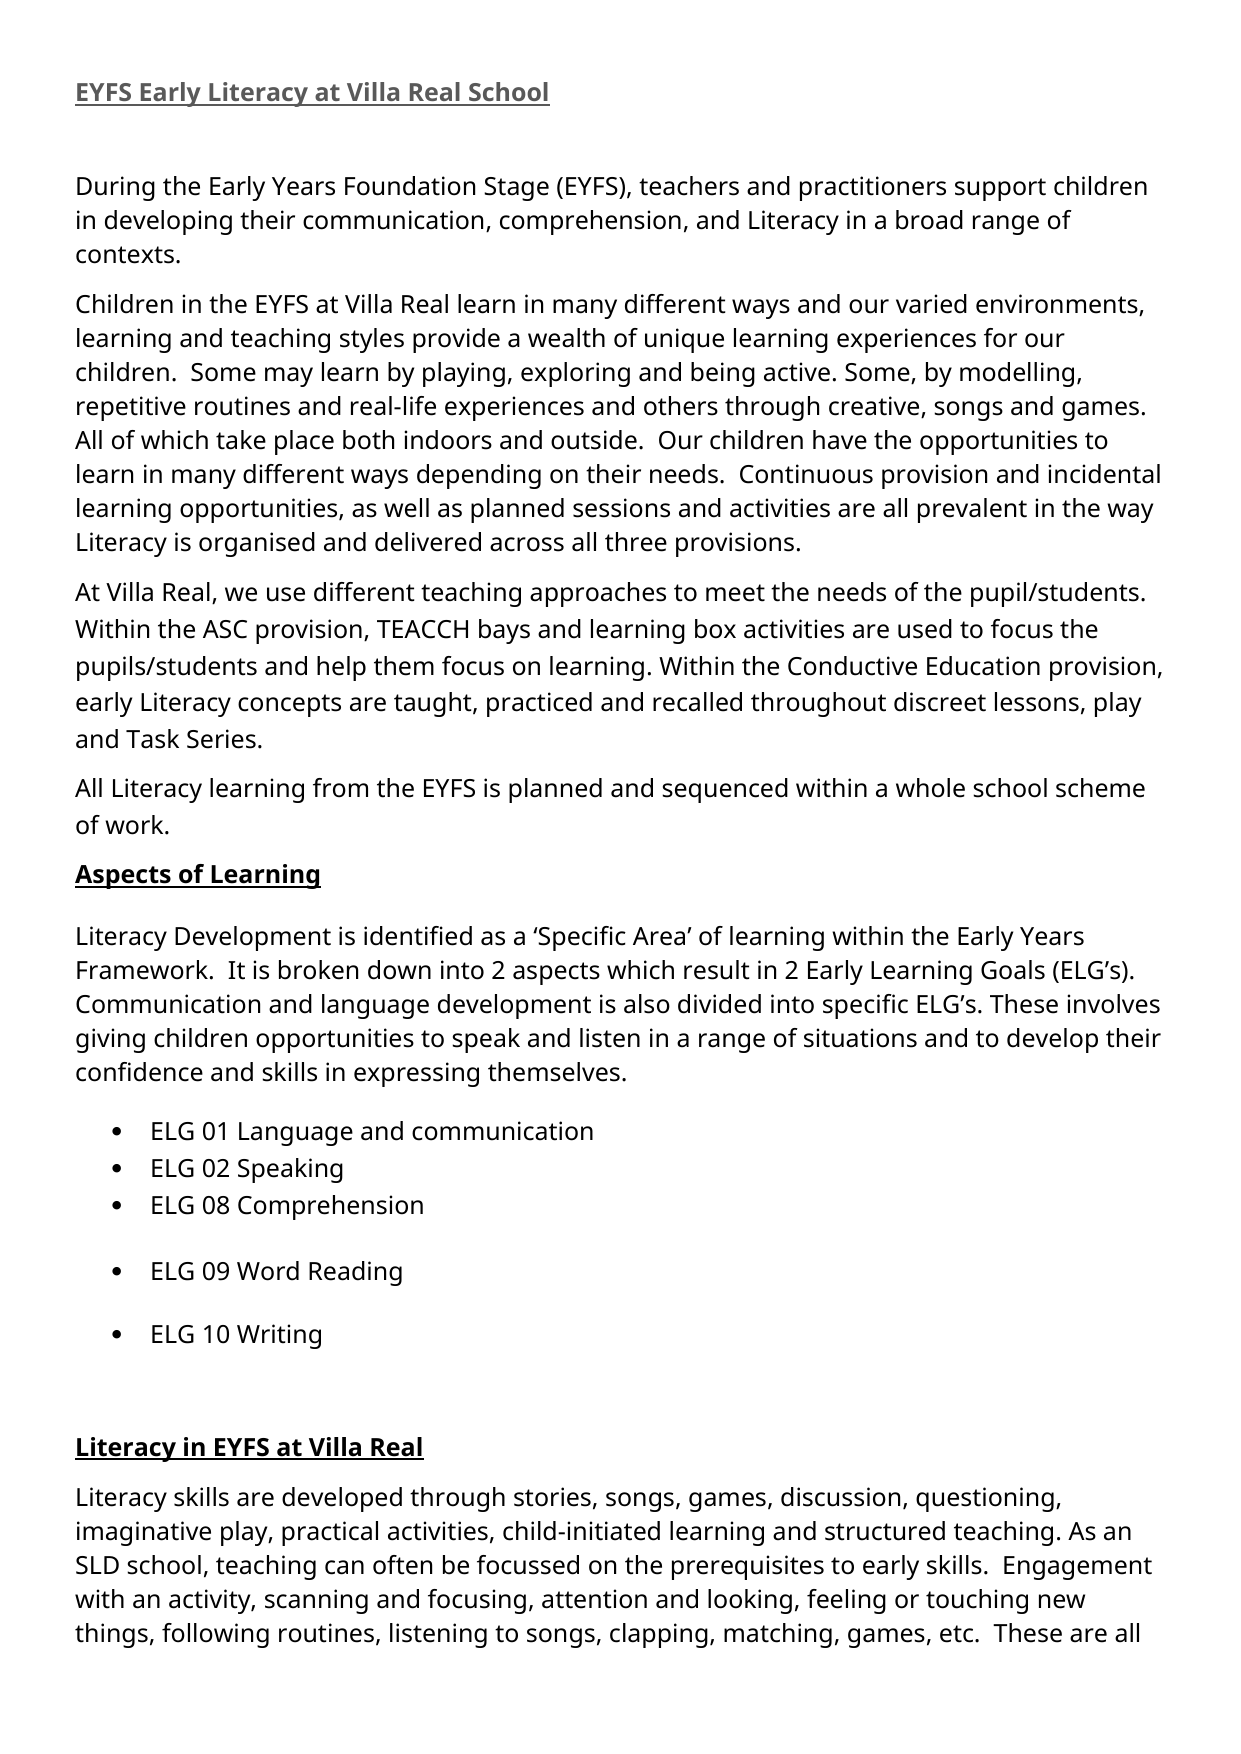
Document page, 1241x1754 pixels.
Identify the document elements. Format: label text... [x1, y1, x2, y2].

text Aspects of Learning [75, 857, 1165, 891]
text All Literacy learning from the EYFS is planned and sequenced within a whole school scheme of work. [75, 771, 1165, 842]
list ELG 02 Speaking [112, 1151, 1165, 1185]
list ELG 01 Language and communication [112, 1114, 1165, 1148]
text Literacy Development is identified as a ‘Specific Area’ of learning within the Early Years Framework. It is broken down into 2 aspects which result in 2 Early Learning Goals (ELG’s). Communication and language development is also divided into specific ELG’s. These involves giving children opportunities to speak and listen in a range of situations and to develop their confidence and skills in expressing themselves. [75, 919, 1165, 1089]
list ELG 08 Comprehension [112, 1188, 1165, 1222]
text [75, 1479, 1165, 1650]
list ELG 10 Writing [112, 1317, 1165, 1351]
text EYFS Early Literacy at Villa Real School [75, 75, 1165, 109]
text At Villa Real, we use different teaching approaches to meet the needs of the pupil/students. Within the ASC provision, TEACCH bays and learning box activities are used to focus the pupils/students and help them focus on learning. Within the Conductive Education provision, early Literacy concepts are taught, practiced and recalled throughout discreet lessons, play and Task Series. [75, 574, 1165, 756]
text Children in the EYFS at Villa Real learn in many different ways and our varied environments, learning and teaching styles provide a wealth of unique learning experiences for our children. Some may learn by playing, exploring and being active. Some, by modelling, repetitive routines and real-life experiences and others through creative, songs and games. All of which take place both indoors and outside. Our children have the opportunities to learn in many different ways depending on their needs. Continuous provision and incidental learning opportunities, as well as planned sessions and activities are all prevalent in the way Literacy is organised and delivered across all three provisions. [75, 286, 1165, 559]
text Literacy in EYFS at Villa Real [75, 1430, 1165, 1464]
list ELG 09 Word Reading [112, 1253, 1165, 1288]
text During the Early Years Foundation Stage (EYFS), teachers and practitioners support children in developing their communication, comprehension, and Literacy in a broad range of contexts. [75, 169, 1165, 271]
